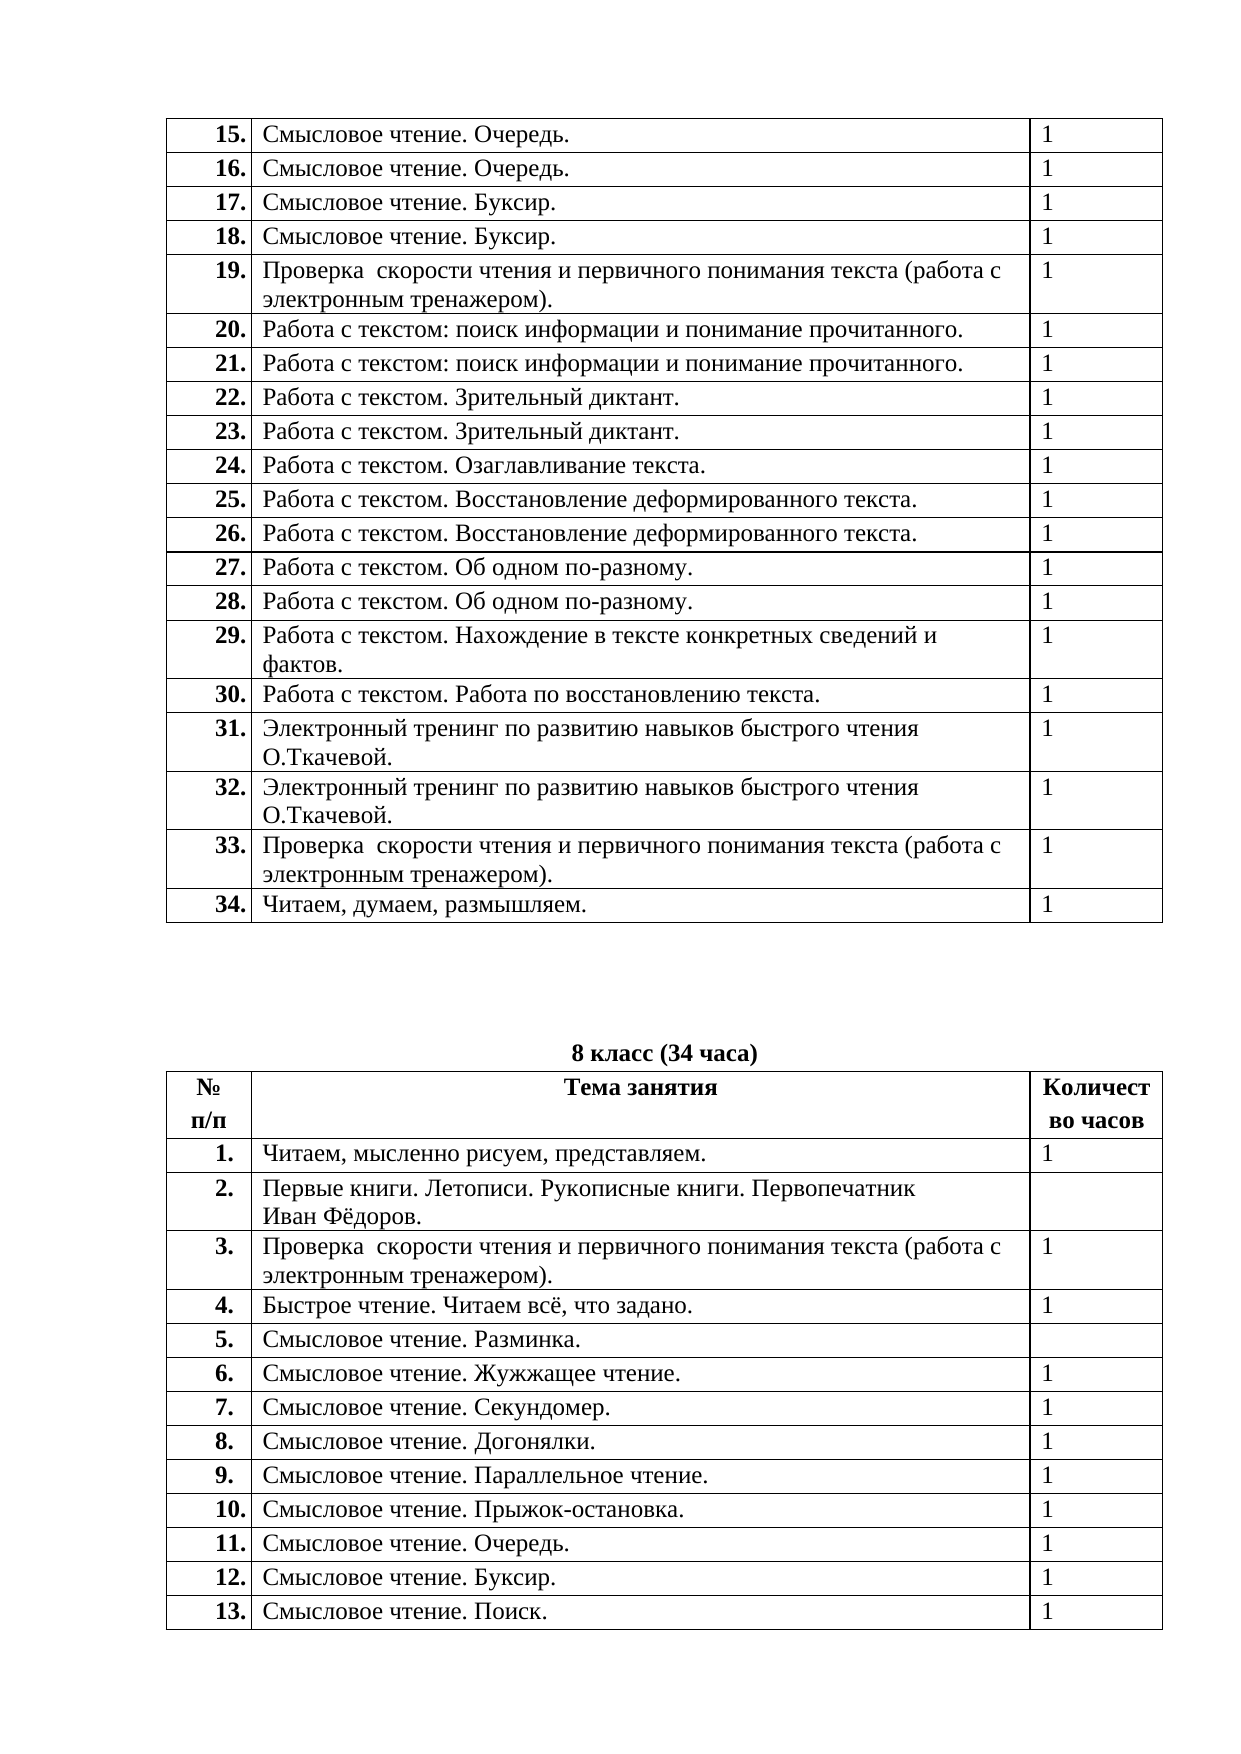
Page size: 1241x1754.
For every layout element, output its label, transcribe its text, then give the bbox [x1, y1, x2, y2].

table_cell Электронный тренинг по развитию навыков быстрого чтения О.Ткачевой. [252, 772, 1029, 829]
table_cell 1 [1031, 1494, 1162, 1527]
table_cell Работа с текстом. Об одном по-разному. [252, 586, 1029, 619]
table_cell [167, 1392, 251, 1425]
table_cell Быстрое чтение. Читаем всё, что задано. [252, 1290, 1029, 1323]
table_cell 1 [1031, 621, 1162, 678]
table_cell [167, 255, 251, 313]
table_cell [167, 1460, 251, 1493]
table_cell 1 [1031, 416, 1162, 449]
table_cell Смысловое чтение. Прыжок-остановка. [252, 1494, 1029, 1527]
table_cell Работа с текстом. Об одном по-разному. [252, 553, 1029, 585]
table_cell [1031, 1324, 1162, 1357]
table_header № п/п [167, 1072, 251, 1137]
table_cell [167, 1231, 251, 1289]
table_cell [252, 1596, 1029, 1629]
table_cell 1 [1031, 1290, 1162, 1323]
table_cell [167, 586, 251, 619]
table_cell [167, 450, 251, 483]
table_cell 1 [1031, 187, 1162, 220]
table_cell Работа с текстом: поиск информации и понимание прочитанного. [252, 314, 1029, 347]
table_header Тема занятия [252, 1072, 1029, 1137]
table_cell Работа с текстом. Работа по восстановлению текста. [252, 679, 1029, 712]
table_cell 1 [1031, 553, 1162, 585]
text 8 класс (34 часа) [177, 1038, 1152, 1067]
table_cell [167, 1290, 251, 1323]
table_cell [167, 1173, 251, 1230]
table_cell Смысловое чтение. Очередь. [252, 153, 1029, 186]
table_cell Электронный тренинг по развитию навыков быстрого чтения О.Ткачевой. [252, 713, 1029, 771]
table_cell 1 [1031, 679, 1162, 712]
table_cell 1 [1031, 1392, 1162, 1425]
table_cell [167, 1324, 251, 1357]
table_cell 1 [1031, 484, 1162, 517]
table_cell [167, 772, 251, 829]
table_cell Работа с текстом: поиск информации и понимание прочитанного. [252, 348, 1029, 381]
table_cell 1 [1031, 1231, 1162, 1289]
table_cell [167, 314, 251, 347]
table_cell [167, 1494, 251, 1527]
table_cell [167, 1426, 251, 1459]
table_cell 1 [1031, 153, 1162, 186]
table_cell Смысловое чтение. Жужжащее чтение. [252, 1358, 1029, 1391]
table_cell Проверка скорости чтения и первичного понимания текста (работа с электронным тренажером). [252, 1231, 1029, 1289]
table_cell 1 [1031, 1139, 1162, 1172]
table_cell [167, 153, 251, 186]
table_cell Смысловое чтение. Секундомер. [252, 1392, 1029, 1425]
table_cell [167, 382, 251, 415]
table_cell Проверка скорости чтения и первичного понимания текста (работа с электронным тренажером). [252, 255, 1029, 313]
table_cell 1 [1031, 889, 1162, 922]
table_cell 1 [1031, 713, 1162, 771]
table_cell Первые книги. Летописи. Рукописные книги. Первопечатник Иван Фёдоров. [252, 1173, 1029, 1230]
table_cell 1 [1031, 772, 1162, 829]
table_cell Работа с текстом. Зрительный диктант. [252, 382, 1029, 415]
table_cell [167, 416, 251, 449]
table_cell [167, 621, 251, 678]
table_cell 1 [1031, 382, 1162, 415]
table_cell [167, 221, 251, 254]
table_cell 1 [1031, 255, 1162, 313]
table_header Количество часов [1031, 1072, 1162, 1137]
table_cell [167, 119, 251, 152]
table_cell [167, 484, 251, 517]
table_cell 1 [1031, 450, 1162, 483]
table_cell Читаем, мысленно рисуем, представляем. [252, 1139, 1029, 1172]
table_cell 1 [1031, 314, 1162, 347]
table_cell [167, 1562, 251, 1595]
table_cell [1031, 1173, 1162, 1230]
table_cell Смысловое чтение. Буксир. [252, 187, 1029, 220]
table_cell 1 [1031, 1562, 1162, 1595]
table_cell [167, 187, 251, 220]
table_cell Проверка скорости чтения и первичного понимания текста (работа с электронным тренажером). [252, 830, 1029, 888]
table_cell Работа с текстом. Восстановление деформированного текста. [252, 484, 1029, 517]
table_cell [167, 830, 251, 888]
table_cell 1 [1031, 348, 1162, 381]
table_cell 1 [1031, 1426, 1162, 1459]
table_cell 1 [1031, 518, 1162, 551]
table_cell [167, 713, 251, 771]
table_cell Смысловое чтение. Параллельное чтение. [252, 1460, 1029, 1493]
table_cell Смысловое чтение. Буксир. [252, 221, 1029, 254]
table_cell Работа с текстом. Нахождение в тексте конкретных сведений и фактов. [252, 621, 1029, 678]
table_cell 1 [1031, 586, 1162, 619]
table_cell [167, 1528, 251, 1561]
table_cell Смысловое чтение. Очередь. [252, 119, 1029, 152]
table_cell 1 [1031, 119, 1162, 152]
table_cell [167, 518, 251, 551]
table_cell 1 [1031, 830, 1162, 888]
table_cell Работа с текстом. Восстановление деформированного текста. [252, 518, 1029, 551]
table_cell Смысловое чтение. Разминка. [252, 1324, 1029, 1357]
table_cell [167, 1139, 251, 1172]
table_cell Читаем, думаем, размышляем. [252, 889, 1029, 922]
table_cell [167, 348, 251, 381]
table_cell Смысловое чтение. Очередь. [252, 1528, 1029, 1561]
table_cell [167, 1358, 251, 1391]
table_cell [167, 679, 251, 712]
table_cell 1 [1031, 1528, 1162, 1561]
table_cell Смысловое чтение. Буксир. [252, 1562, 1029, 1595]
table_cell Работа с текстом. Зрительный диктант. [252, 416, 1029, 449]
table_cell [167, 1596, 251, 1629]
table_cell [167, 889, 251, 922]
table_cell 1 [1031, 221, 1162, 254]
table_cell Работа с текстом. Озаглавливание текста. [252, 450, 1029, 483]
table_cell [167, 553, 251, 585]
table_cell 1 [1031, 1460, 1162, 1493]
table_cell 1 [1031, 1596, 1162, 1629]
table_cell Смысловое чтение. Догонялки. [252, 1426, 1029, 1459]
table_cell 1 [1031, 1358, 1162, 1391]
